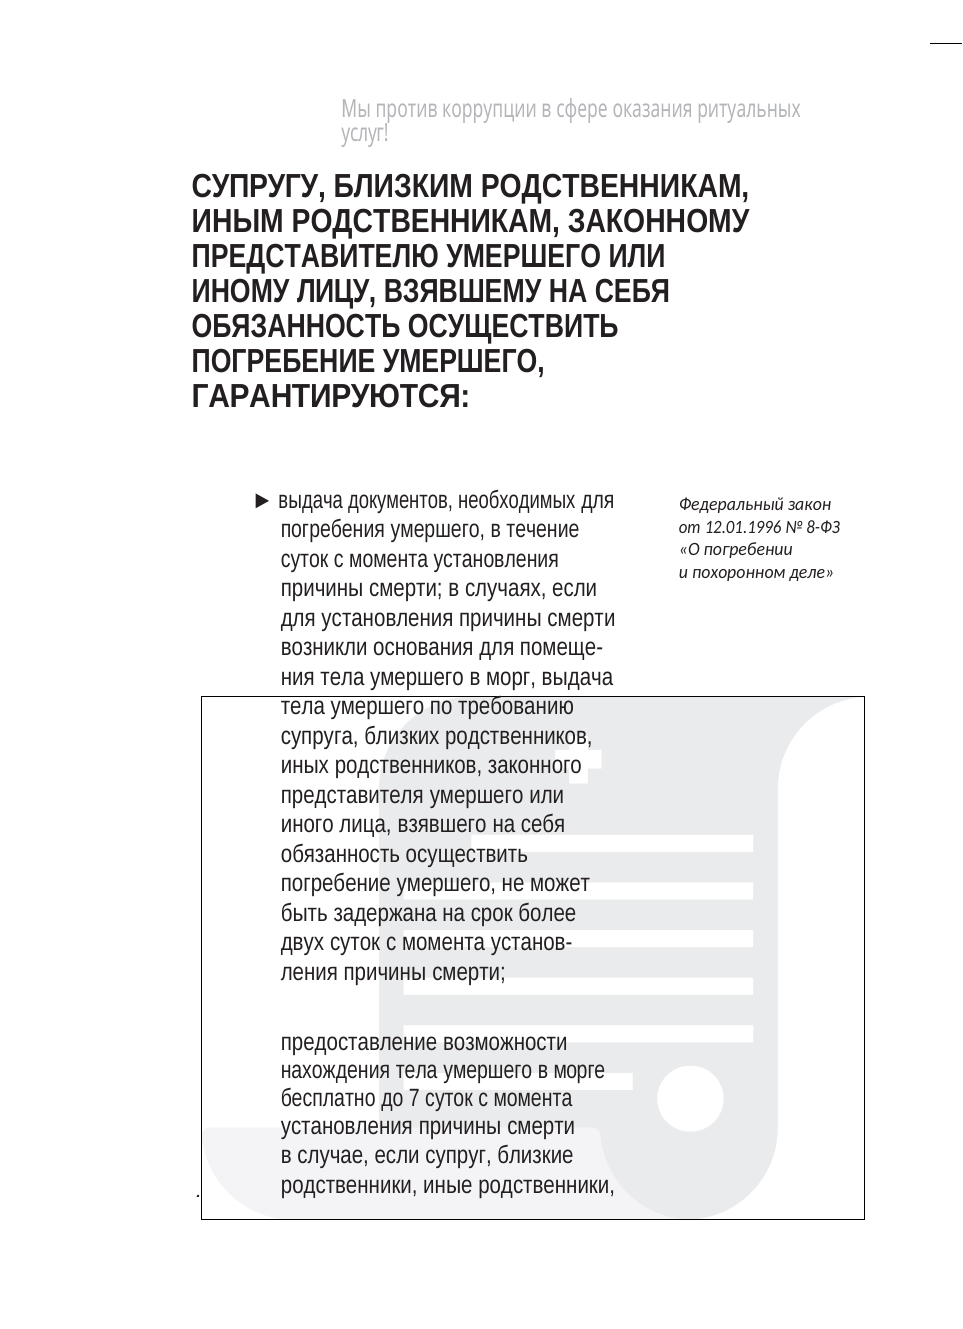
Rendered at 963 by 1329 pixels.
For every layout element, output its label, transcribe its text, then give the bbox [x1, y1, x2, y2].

text Федеральный закон от 12.01.1996 № 8-ФЗ [679, 493, 851, 538]
picture [202, 697, 864, 1219]
text «О погребении [679, 538, 962, 560]
text в случае, если супруг, близкие родственники, иные родственники, [281, 1140, 622, 1199]
text ► выдача документов, необходимых для погребения умершего, в течение суток с момента установления причины смерти; в случаях, если для установления причины смерти возникли основания для помеще- ния тела умершего в морг, выдача тела умершего по требованию супруга, близких родственников, иных родственников, законного представителя умершего или иного лица, взявшего на себя обязанность осуществить погребение умершего, не может быть задержана на срок более двух суток с момента установ- ления причины смерти; [251, 485, 622, 985]
text и похоронном деле» [679, 560, 962, 583]
text предоставление возможности нахождения тела умершего в морге бесплатно до 7 суток с момента установления причины смерти [281, 1027, 621, 1140]
subtitle СУПРУГУ, БЛИЗКИМ РОДСТВЕННИКАМ, ИНЫМ РОДСТВЕННИКАМ, ЗАКОННОМУ ПРЕДСТАВИТЕЛЮ УМЕРШЕГО ИЛИ ИНОМУ ЛИЦУ, ВЗЯВШЕМУ НА СЕБЯ ОБЯЗАННОСТЬ ОСУЩЕСТВИТЬ ПОГРЕБЕНИЕ УМЕРШЕГО, ГАРАНТИРУЮТСЯ: [191, 169, 765, 414]
